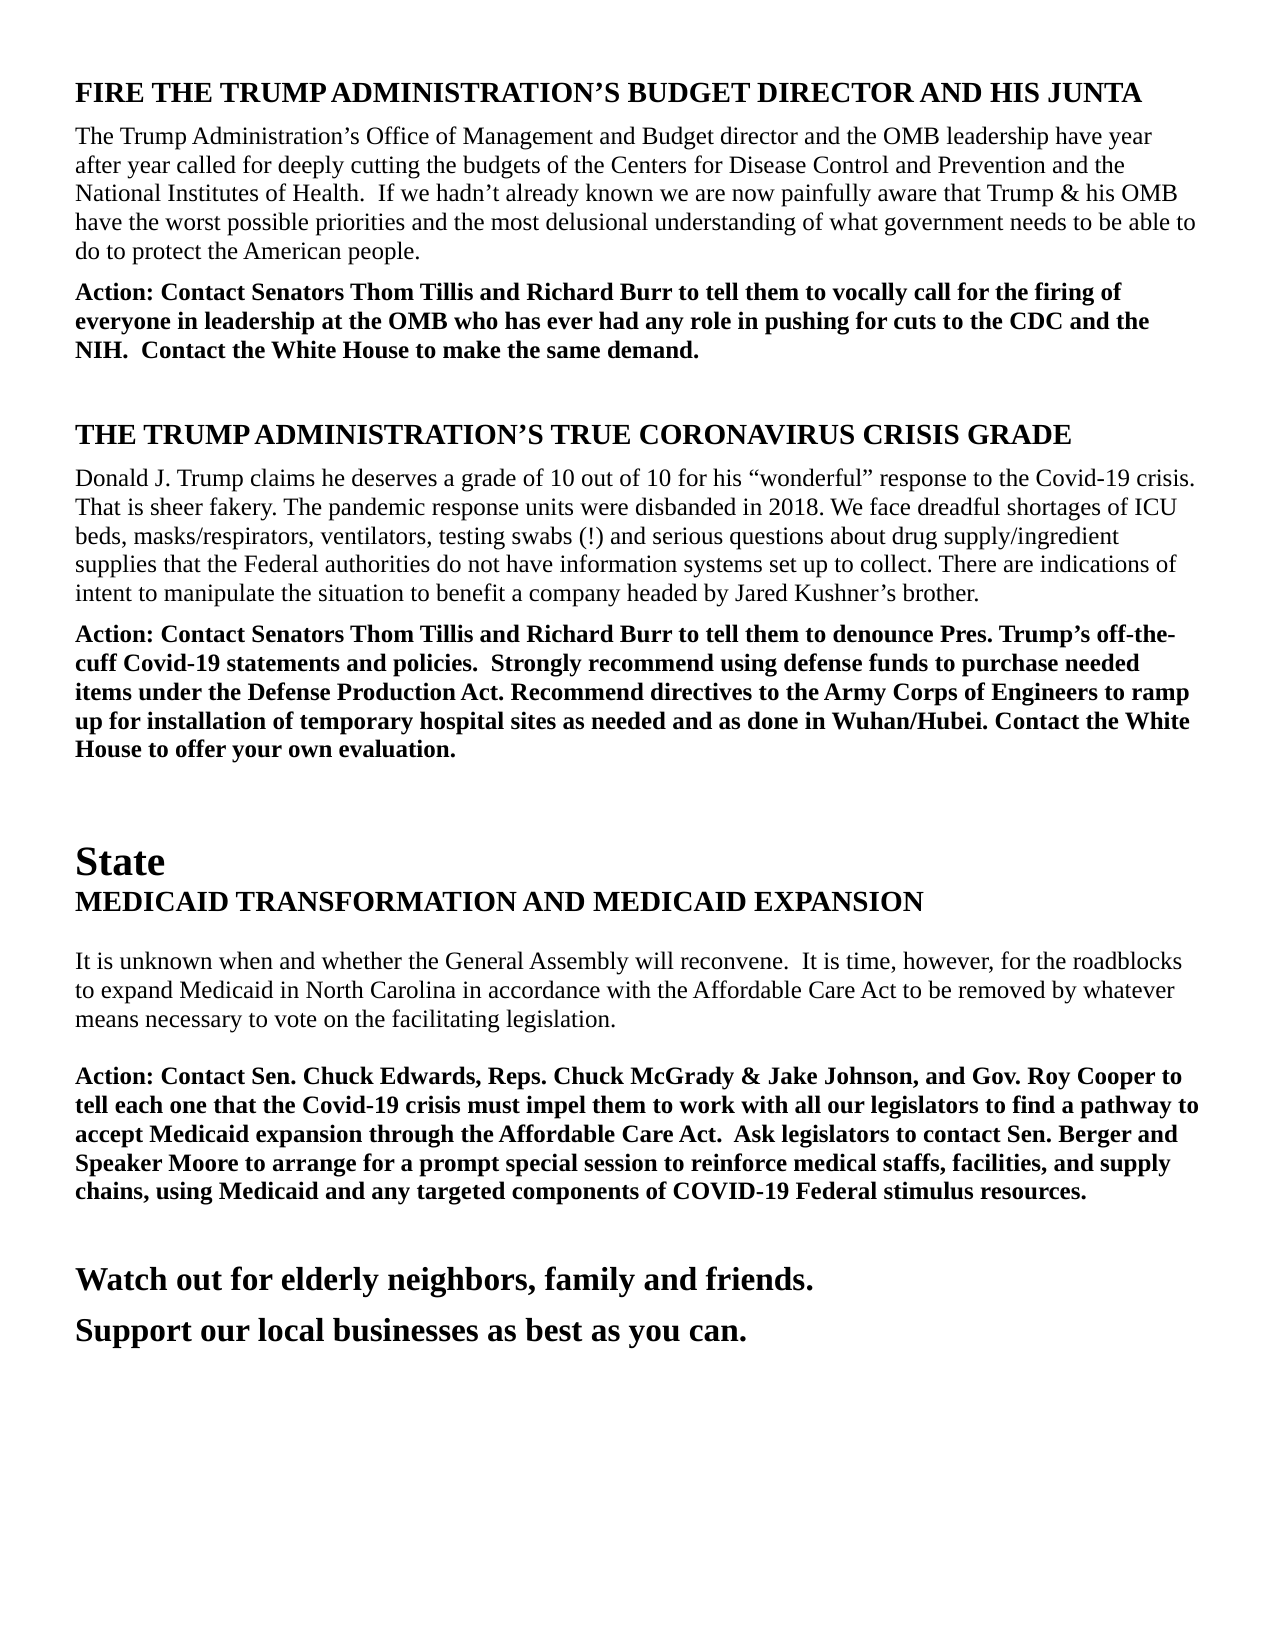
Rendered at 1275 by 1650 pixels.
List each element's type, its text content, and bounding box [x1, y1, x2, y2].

text Action: Contact Senators Thom Tillis and Richard Burr to tell them to vocally call for the firing of everyone in leadership at the OMB who has ever had any role in pushing for cuts to the CDC and the NIH. Contact the White House to make the same demand. [75, 277, 1200, 363]
text THE TRUMP ADMINISTRATION’S TRUE CORONAVIRUS CRISIS GRADE [75, 417, 1200, 451]
text State MEDICAID TRANSFORMATION AND MEDICAID EXPANSION It is unknown when and whether the General Assembly will reconvene. It is time, however, for the roadblocks to expand Medicaid in North Carolina in accordance with the Affordable Care Act to be removed by whatever means necessary to vote on the facilitating legislation. Action: Contact Sen. Chuck Edwards, Reps. Chuck McGrady & Jake Johnson, and Gov. Roy Cooper to tell each one that the Covid-19 crisis must impel them to work with all our legislators to find a pathway to accept Medicaid expansion through the Affordable Care Act. Ask legislators to contact Sen. Berger and Speaker Moore to arrange for a prompt special session to reinforce medical staffs, facilities, and supply chains, using Medicaid and any targeted components of COVID-19 Federal stimulus resources. [75, 836, 1200, 1205]
text FIRE THE TRUMP ADMINISTRATION’S BUDGET DIRECTOR AND HIS JUNTA [75, 75, 1200, 108]
text Watch out for elderly neighbors, family and friends. [75, 1259, 1200, 1297]
text Donald J. Trump claims he deserves a grade of 10 out of 10 for his “wonderful” response to the Covid-19 crisis. That is sheer fakery. The pandemic response units were disbanded in 2018. We face dreadful shortages of ICU beds, masks/respirators, ventilators, testing swabs (!) and serious questions about drug supply/ingredient supplies that the Federal authorities do not have information systems set up to collect. There are indications of intent to manipulate the situation to benefit a company headed by Jared Kushner’s brother. [75, 463, 1200, 607]
text Support our local businesses as best as you can. [75, 1310, 1200, 1348]
text The Trump Administration’s Office of Management and Budget director and the OMB leadership have year after year called for deeply cutting the budgets of the Centers for Disease Control and Prevention and the National Institutes of Health. If we hadn’t already known we are now painfully aware that Trump & his OMB have the worst possible priorities and the most delusional understanding of what government needs to be able to do to protect the American people. [75, 121, 1200, 265]
text Action: Contact Senators Thom Tillis and Richard Burr to tell them to denounce Pres. Trump’s off-the-cuff Covid-19 statements and policies. Strongly recommend using defense funds to purchase needed items under the Defense Production Act. Recommend directives to the Army Corps of Engineers to ramp up for installation of temporary hospital sites as needed and as done in Wuhan/Hubei. Contact the White House to offer your own evaluation. [75, 619, 1200, 763]
